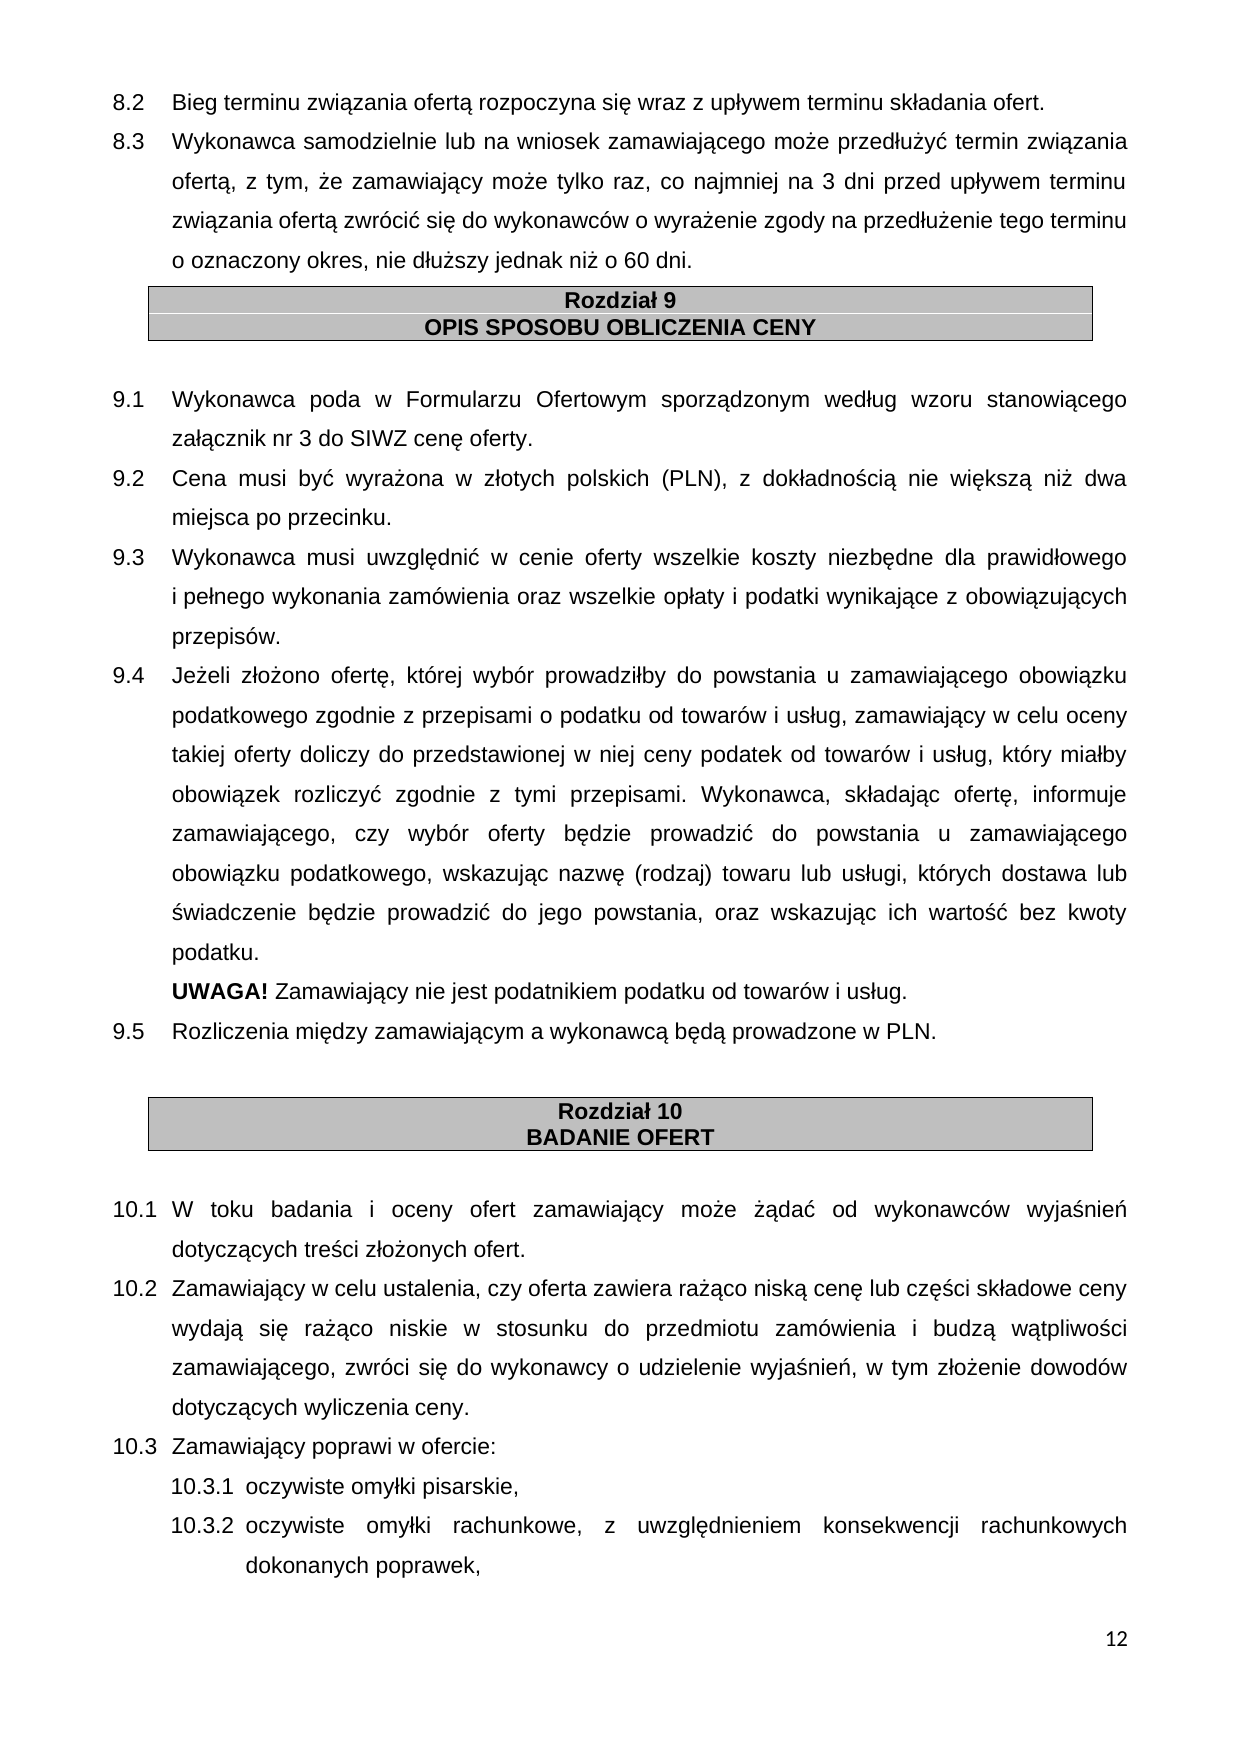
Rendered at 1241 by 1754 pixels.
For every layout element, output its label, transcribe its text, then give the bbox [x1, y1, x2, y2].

list Jeżeli złożono ofertę, której wybór prowadziłby do powstania u zamawiającego obowiązku podatkowego zgodnie z przepisami o podatku od towarów i usług, zamawiający w celu oceny takiej oferty doliczy do przedstawionej w niej ceny podatek od towarów i usług, który miałby obowiązek rozliczyć zgodnie z tymi przepisami. Wykonawca, składając ofertę, informuje zamawiającego, czy wybór oferty będzie prowadzić do powstania u zamawiającego obowiązku podatkowego, wskazując nazwę (rodzaj) towaru lub usługi, których dostawa lub świadczenie będzie prowadzić do jego powstania, oraz wskazując ich wartość bez kwoty podatku. [112, 662, 1128, 965]
table_cell BADANIE OFERT [149, 1124, 1092, 1150]
list Cena musi być wyrażona w złotych polskich (PLN), z dokładnością nie większą niż dwa miejsca po przecinku. [112, 465, 1128, 531]
table_header Rozdział 9 [149, 287, 1092, 313]
list Bieg terminu związania ofertą rozpoczyna się wraz z upływem terminu składania ofert. [112, 89, 1128, 115]
list Wykonawca poda w Formularzu Ofertowym sporządzonym według wzoru stanowiącego załącznik nr 3 do SIWZ cenę oferty. [112, 386, 1128, 452]
list Wykonawca musi uwzględnić w cenie oferty wszelkie koszty niezbędne dla prawidłowego i pełnego wykonania zamówienia oraz wszelkie opłaty i podatki wynikające z obowiązujących przepisów. [112, 544, 1128, 649]
list Zamawiający poprawi w ofercie: [112, 1433, 1128, 1460]
text UWAGA! Zamawiający nie jest podatnikiem podatku od towarów i usług. [172, 978, 1128, 1004]
list Zamawiający w celu ustalenia, czy oferta zawiera rażąco niską cenę lub części składowe ceny wydają się rażąco niskie w stosunku do przedmiotu zamówienia i budzą wątpliwości zamawiającego, zwróci się do wykonawcy o udzielenie wyjaśnień, w tym złożenie dowodów dotyczących wyliczenia ceny. [112, 1275, 1128, 1420]
table_cell OPIS SPOSOBU OBLICZENIA CENY [149, 314, 1092, 340]
list Wykonawca samodzielnie lub na wniosek zamawiającego może przedłużyć termin związania ofertą, z tym, że zamawiający może tylko raz, co najmniej na 3 dni przed upływem terminu związania ofertą zwrócić się do wykonawców o wyrażenie zgody na przedłużenie tego terminu o oznaczony okres, nie dłuższy jednak niż o 60 dni. [112, 128, 1128, 273]
table_header Rozdział 10 [149, 1098, 1092, 1124]
list oczywiste omyłki rachunkowe, z uwzględnieniem konsekwencji rachunkowych dokonanych poprawek, [170, 1512, 1128, 1578]
list W toku badania i oceny ofert zamawiający może żądać od wykonawców wyjaśnień dotyczących treści złożonych ofert. [112, 1196, 1128, 1262]
list Rozliczenia między zamawiającym a wykonawcą będą prowadzone w PLN. [112, 1018, 1128, 1044]
list oczywiste omyłki pisarskie, [170, 1473, 1128, 1499]
